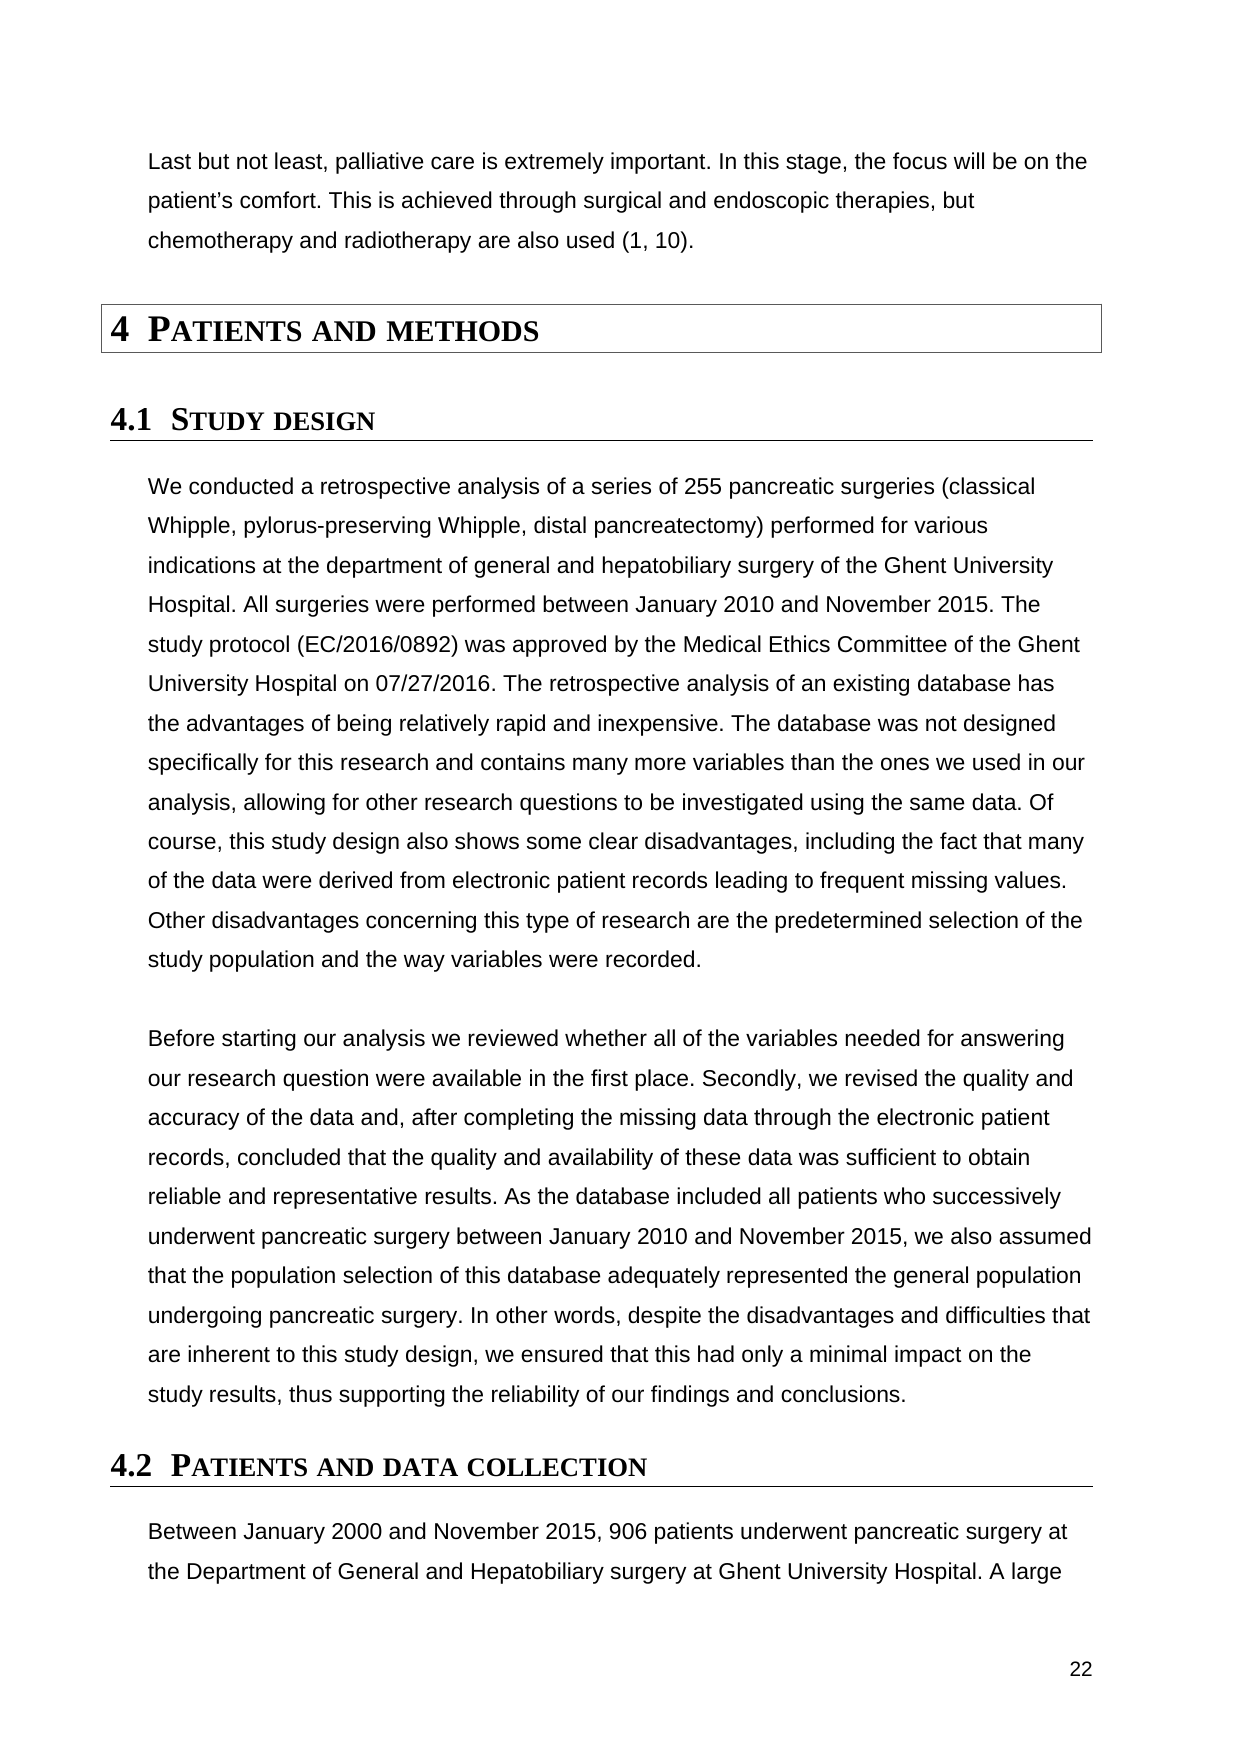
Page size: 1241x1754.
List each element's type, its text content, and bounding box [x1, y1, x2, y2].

text Last but not least, palliative care is extremely important. In this stage, the focus will be on the patient’s comfort. This is achieved through surgical and endoscopic therapies, but chemotherapy and radiotherapy are also used (1, 10). [148, 148, 1093, 253]
subtitle Study design [110, 399, 1093, 440]
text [148, 1518, 1093, 1584]
subtitle Patients and data collection [110, 1445, 1093, 1486]
text We conducted a retrospective analysis of a series of 255 pancreatic surgeries (classical Whipple, pylorus-preserving Whipple, distal pancreatectomy) performed for various indications at the department of general and hepatobiliary surgery of the Ghent University Hospital. All surgeries were performed between January 2010 and November 2015. The study protocol (EC/2016/0892) was approved by the Medical Ethics Committee of the Ghent University Hospital on 07/27/2016. The retrospective analysis of an existing database has the advantages of being relatively rapid and inexpensive. The database was not designed specifically for this research and contains many more variables than the ones we used in our analysis, allowing for other research questions to be investigated using the same data. Of course, this study design also shows some clear disadvantages, including the fact that many of the data were derived from electronic patient records leading to frequent missing values. Other disadvantages concerning this type of research are the predetermined selection of the study population and the way variables were recorded. [148, 473, 1093, 973]
subtitle Patients and methods [102, 305, 1101, 352]
text Before starting our analysis we reviewed whether all of the variables needed for answering our research question were available in the first place. Secondly, we revised the quality and accuracy of the data and, after completing the missing data through the electronic patient records, concluded that the quality and availability of these data was sufficient to obtain reliable and representative results. As the database included all patients who successively underwent pancreatic surgery between January 2010 and November 2015, we also assumed that the population selection of this database adequately represented the general population undergoing pancreatic surgery. In other words, despite the disadvantages and difficulties that are inherent to this study design, we ensured that this had only a minimal impact on the study results, thus supporting the reliability of our findings and conclusions. [148, 1025, 1093, 1407]
